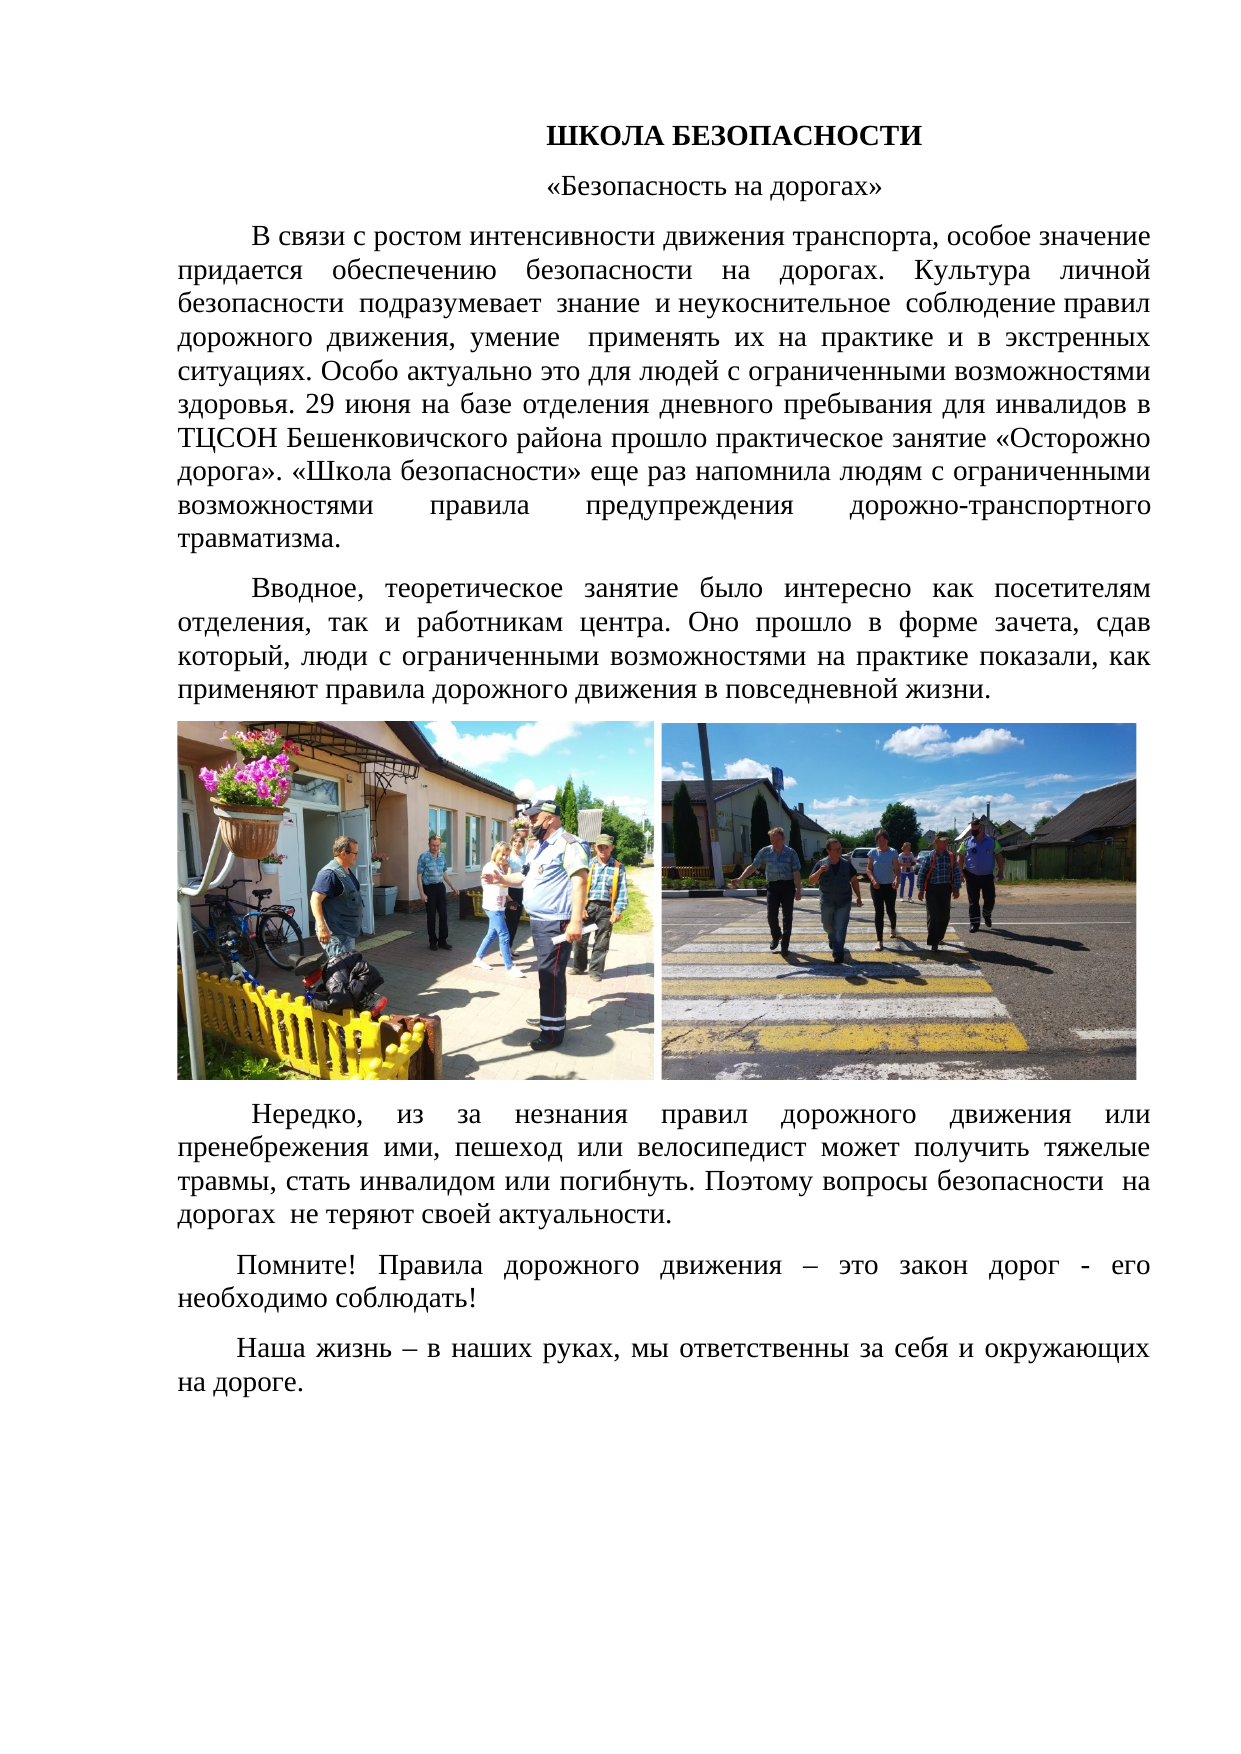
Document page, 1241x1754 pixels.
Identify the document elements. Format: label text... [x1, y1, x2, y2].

text Наша жизнь – в наших руках, мы ответственны за себя и окружающих на дороге. [177, 1331, 1152, 1398]
text «Безопасность на дорогах» [472, 168, 1152, 202]
text Вводное, теоретическое занятие было интересно как посетителям отделения, так и работникам центра. Оно прошло в форме зачета, сдав который, люди с ограниченными возможностями на практике показали, как применяют правила дорожного движения в повседневной жизни. [177, 571, 1152, 705]
picture [177, 721, 655, 1080]
text ШКОЛА БЕЗОПАСНОСТИ [177, 118, 1152, 152]
picture [661, 723, 1137, 1080]
text Нередко, из за незнания правил дорожного движения или пренебрежения ими, пешеход или велосипедист может получить тяжелые травмы, стать инвалидом или погибнуть. Поэтому вопросы безопасности на дорогах не теряют своей актуальности. [177, 1096, 1152, 1230]
text Помните! Правила дорожного движения – это закон дорог - его необходимо соблюдать! [177, 1247, 1152, 1314]
text В связи с ростом интенсивности движения транспорта, особое значение придается обеспечению безопасности на дорогах. Культура личной безопасности подразумевает знание и неукоснительное соблюдение правил дорожного движения, умение применять их на практике и в экстренных ситуациях. Особо актуально это для людей с ограниченными возможностями здоровья. 29 июня на базе отделения дневного пребывания для инвалидов в ТЦСОН Бешенковичского района прошло практическое занятие «Осторожно дорога». «Школа безопасности» еще раз напомнила людям с ограниченными возможностями правила предупреждения дорожно-транспортного травматизма. [177, 218, 1152, 554]
